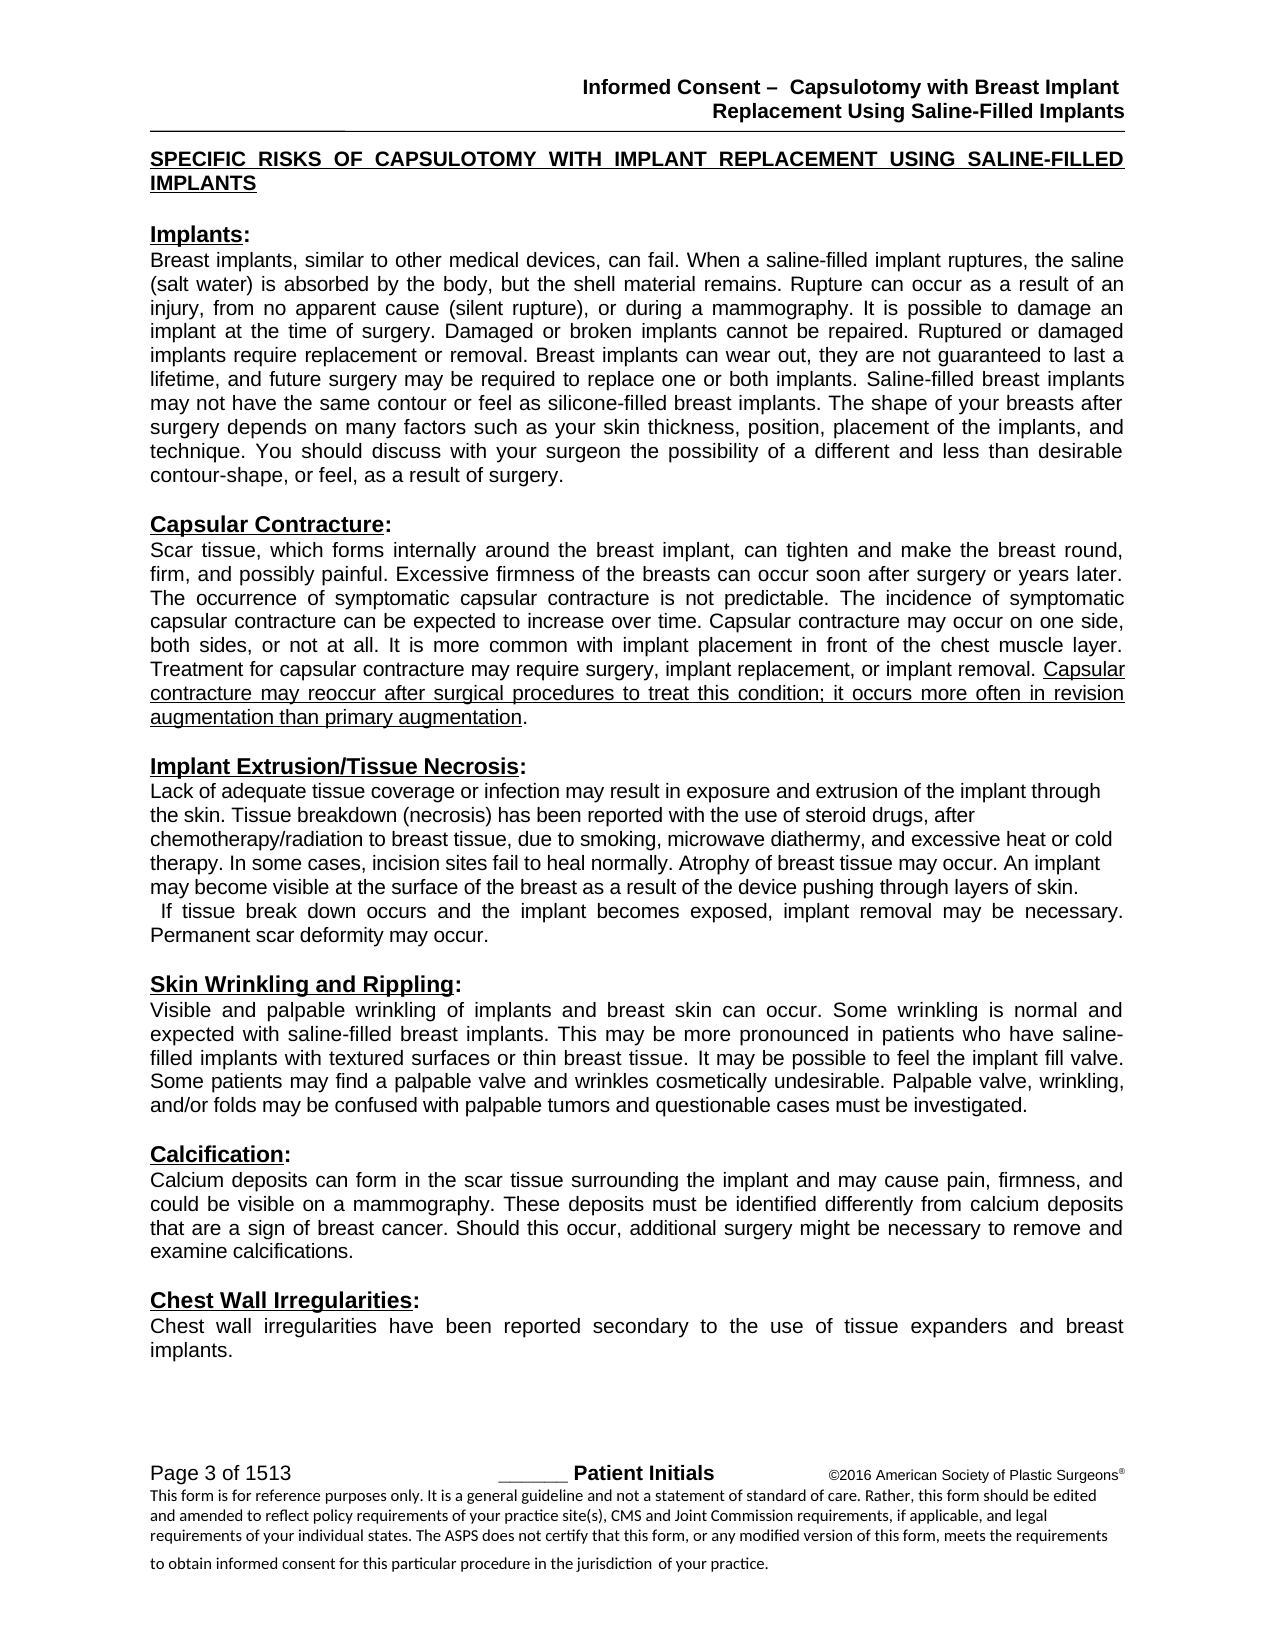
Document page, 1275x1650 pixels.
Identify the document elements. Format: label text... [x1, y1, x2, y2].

text Lack of adequate tissue coverage or infection may result in exposure and extrusion of the implant through the skin. Tissue breakdown (necrosis) has been reported with the use of steroid drugs, after chemotherapy/radiation to breast tissue, due to smoking, microwave diathermy, and excessive heat or cold therapy. In some cases, incision sites fail to heal normally. Atrophy of breast tissue may occur. An implant may become visible at the surface of the breast as a result of the device pushing through layers of skin. [150, 779, 1125, 899]
text Breast implants, similar to other medical devices, can fail. When a saline-filled implant ruptures, the saline (salt water) is absorbed by the body, but the shell material remains. Rupture can occur as a result of an injury, from no apparent cause (silent rupture), or during a mammography. It is possible to damage an implant at the time of surgery. Damaged or broken implants cannot be repaired. Ruptured or damaged implants require replacement or removal. Breast implants can wear out, they are not guaranteed to last a lifetime, and future surgery may be required to replace one or both implants. Saline-filled breast implants may not have the same contour or feel as silicone-filled breast implants. The shape of your breasts after surgery depends on many factors such as your skin thickness, position, placement of the implants, and technique. You should discuss with your surgeon the possibility of a different and less than desirable contour-shape, or feel, as a result of surgery. [150, 247, 1125, 487]
text Implant Extrusion/Tissue Necrosis: [150, 753, 1125, 779]
text Capsular Contracture: [150, 511, 1125, 537]
text Chest wall irregularities have been reported secondary to the use of tissue expanders and breast implants. [150, 1314, 1125, 1362]
text SPECIFIC RISKS OF CAPSULOTOMY WITH IMPLANT REPLACEMENT USING SALINE-FILLED IMPLANTS [150, 147, 1125, 168]
text If tissue break down occurs and the implant becomes exposed, implant removal may be necessary. Permanent scar deformity may occur. [150, 899, 1125, 947]
text Calcium deposits can form in the scar tissue surrounding the implant and may cause pain, firmness, and could be visible on a mammography. These deposits must be identified differently from calcium deposits that are a sign of breast cancer. Should this occur, additional surgery might be necessary to remove and examine calcifications. [150, 1167, 1125, 1263]
text Scar tissue, which forms internally around the breast implant, can tighten and make the breast round, firm, and possibly painful. Excessive firmness of the breasts can occur soon after surgery or years later. The occurrence of symptomatic capsular contracture is not predictable. The incidence of symptomatic capsular contracture can be expected to increase over time. Capsular contracture may occur on one side, both sides, or not at all. It is more common with implant placement in front of the chest muscle layer. Treatment for capsular contracture may require surgery, implant replacement, or implant removal. Capsular contracture may reoccur after surgical procedures to treat this condition; it occurs more often in revision augmentation than primary augmentation. [150, 537, 1125, 702]
text Chest Wall Irregularities: [150, 1287, 1125, 1314]
text Visible and palpable wrinkling of implants and breast skin can occur. Some wrinkling is normal and expected with saline-filled breast implants. This may be more pronounced in patients who have saline-filled implants with textured surfaces or thin breast tissue. It may be possible to feel the implant fill valve. Some patients may find a palpable valve and wrinkles cosmetically undesirable. Palpable valve, wrinkling, and/or folds may be confused with palpable tumors and questionable cases must be investigated. [150, 997, 1125, 1117]
text Calcification: [150, 1141, 1125, 1167]
text Implants: [150, 221, 1125, 247]
text Skin Wrinkling and Rippling: [150, 971, 1125, 997]
text SPECIFIC RISKS OF CAPSULOTOMY WITH IMPLANT REPLACEMENT USING SALINE-FILLED IMPLANTS [150, 169, 1125, 195]
